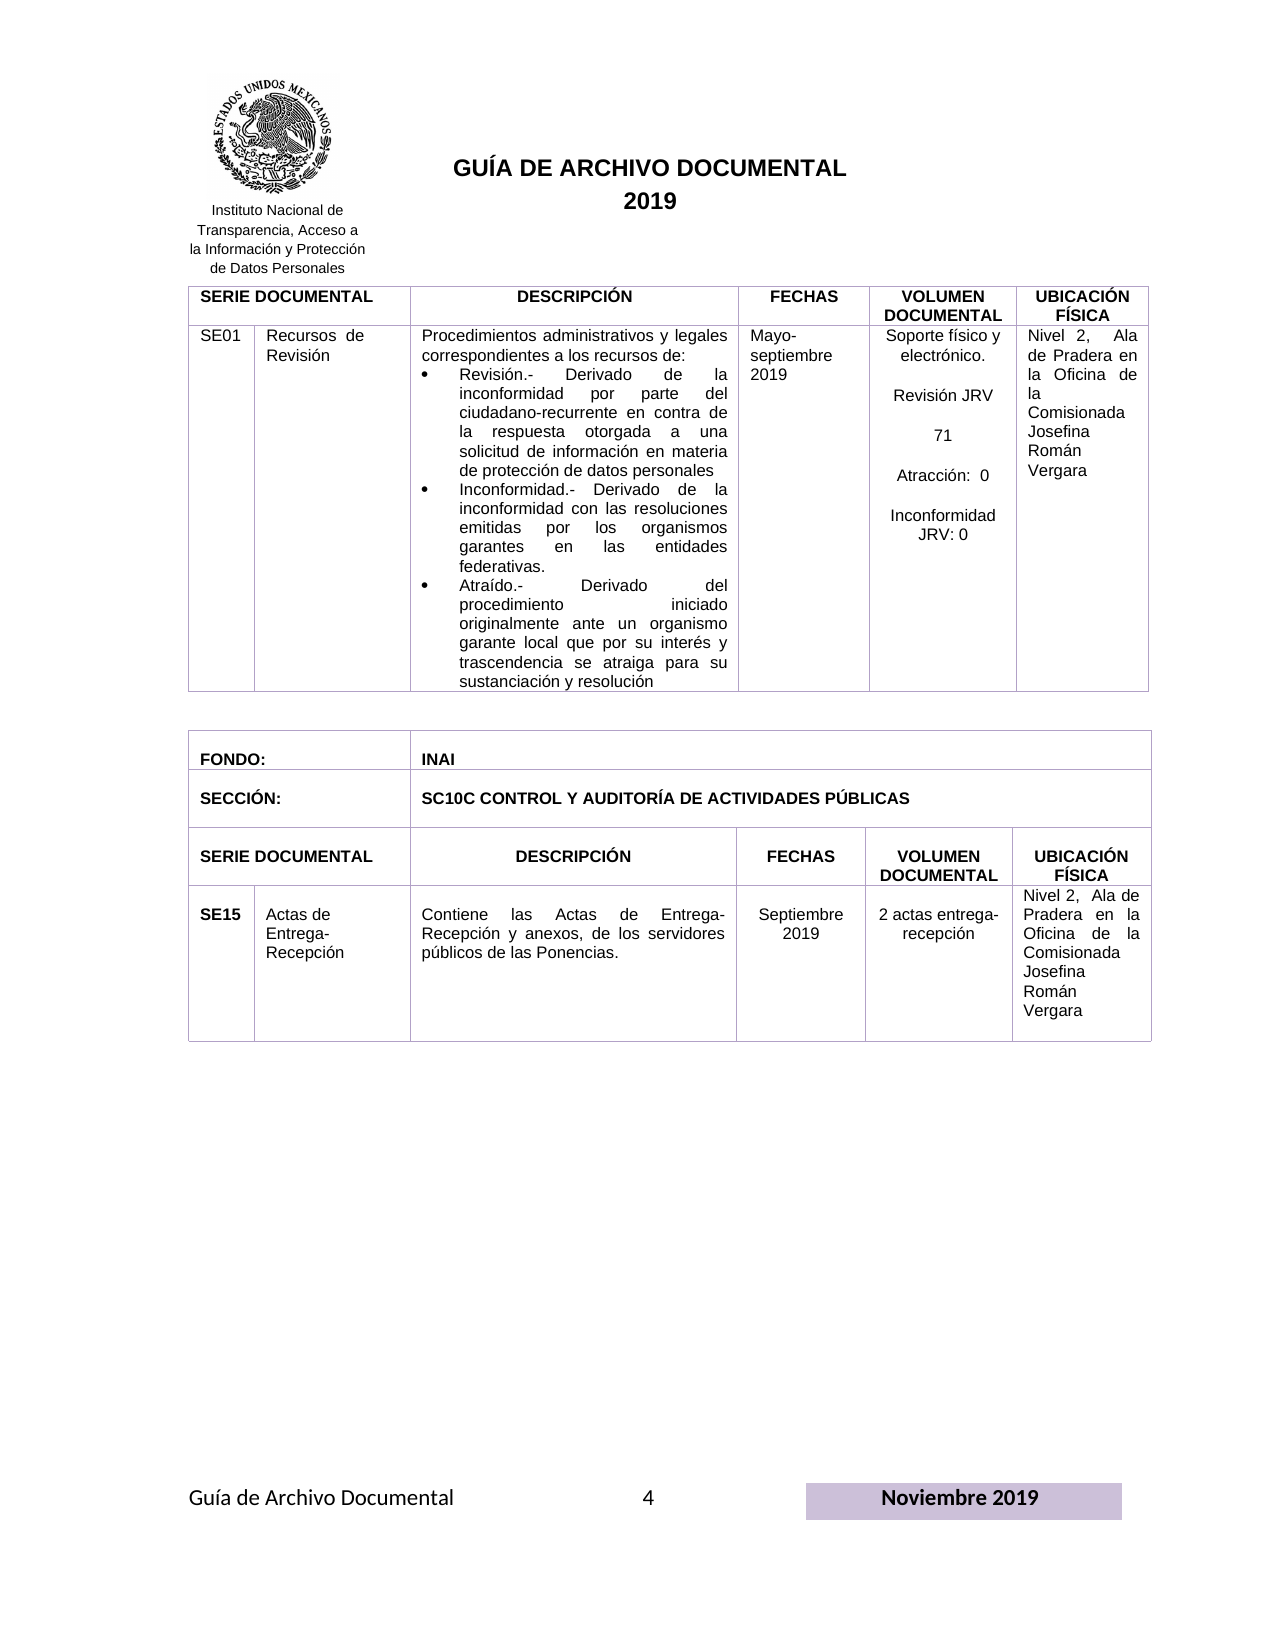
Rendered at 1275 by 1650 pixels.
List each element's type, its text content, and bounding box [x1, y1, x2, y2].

table_cell SECCIÓN: [189, 770, 410, 827]
table_cell Nivel 2, Ala de Pradera en la Oficina de la Comisionada Josefina Román Vergara [1017, 326, 1148, 691]
table_cell UBICACIÓN FÍSICA [1013, 828, 1151, 885]
table_cell Septiembre 2019 [737, 886, 865, 1041]
table_cell FECHAS [739, 287, 869, 325]
table_cell Nivel 2, Ala de Pradera en la Oficina de la Comisionada Josefina Román Vergara [1013, 886, 1151, 1041]
table_cell SERIE DOCUMENTAL [189, 287, 410, 325]
table_cell UBICACIÓN FÍSICA [1017, 287, 1148, 325]
table_cell SC10C CONTROL Y AUDITORÍA DE ACTIVIDADES PÚBLICAS [411, 770, 1151, 827]
table_header INAI [411, 731, 1151, 769]
table_cell FECHAS [737, 828, 865, 885]
table_cell Contiene las Actas de Entrega-Recepción y anexos, de los servidores públicos de las Ponencias. [411, 886, 736, 1041]
table_cell Mayo-septiembre 2019 [739, 326, 869, 691]
table_cell Procedimientos administrativos y legales correspondientes a los recursos de: Revisión.- Derivado de la inconformidad por parte del ciudadano-recurrente en contra de la respuesta otorgada a una solicitud de información en materia de protección de datos personales Inconformidad.- Derivado de la inconformidad con las resoluciones emitidas por los organismos garantes en las entidades federativas. Atraído.- Derivado del procedimiento iniciado originalmente ante un organismo garante local que por su interés y trascendencia se atraiga para su sustanciación y resolución [411, 326, 738, 691]
table_cell SE01 [189, 326, 254, 691]
table_cell VOLUMEN DOCUMENTAL [866, 828, 1012, 885]
table_cell Actas de Entrega-Recepción [255, 886, 410, 1041]
table_cell DESCRIPCIÓN [411, 287, 738, 325]
table_cell SERIE DOCUMENTAL [189, 828, 410, 885]
table_cell Recursos de Revisión [255, 326, 410, 691]
picture [206, 73, 340, 202]
table_cell Soporte físico y electrónico. Revisión JRV 71 Atracción: 0 Inconformidad JRV: 0 [870, 326, 1016, 691]
table_header FONDO: [189, 731, 410, 769]
table_cell DESCRIPCIÓN [411, 828, 736, 885]
table_cell 2 actas entrega-recepción [866, 886, 1012, 1041]
table_cell VOLUMEN DOCUMENTAL [870, 287, 1016, 325]
table_cell SE15 [189, 886, 254, 1041]
